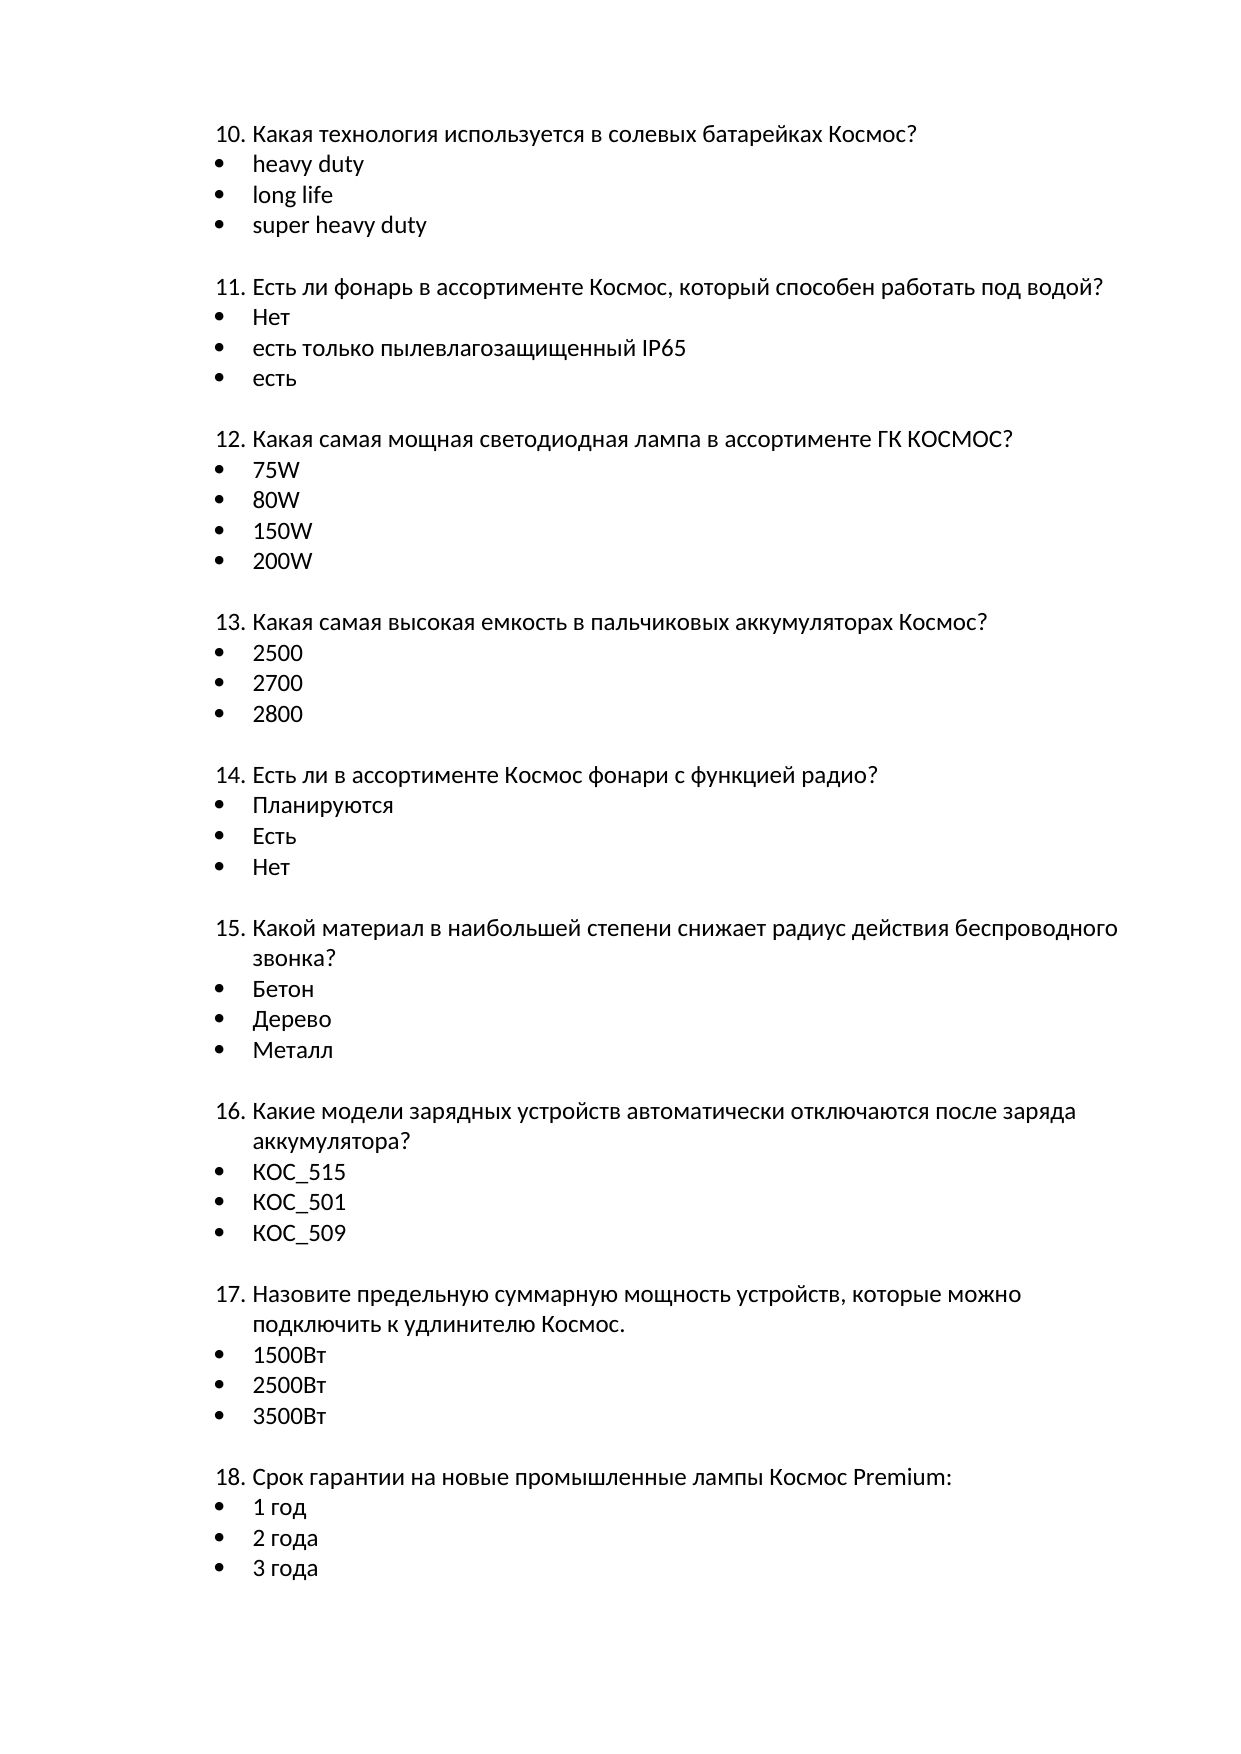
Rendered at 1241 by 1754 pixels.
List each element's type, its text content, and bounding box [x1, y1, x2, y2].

list Нет [215, 851, 1152, 881]
list Бетон [215, 973, 1152, 1003]
list Есть ли фонарь в ассортименте Космос, который способен работать под водой? [215, 271, 1152, 301]
list КОС_515 [215, 1156, 1152, 1186]
list КОС_509 [215, 1217, 1152, 1247]
list Есть ли в ассортименте Космос фонари с функцией радио? [215, 759, 1152, 789]
list Назовите предельную суммарную мощность устройств, которые можно подключить к удлинителю Космос. [215, 1278, 1152, 1339]
list long life [215, 179, 1152, 210]
list 1 год [215, 1492, 1152, 1522]
list Металл [215, 1034, 1152, 1064]
list Какая самая высокая емкость в пальчиковых аккумуляторах Космос? [215, 606, 1152, 637]
list 75W [215, 454, 1152, 484]
list 2500Вт [215, 1369, 1152, 1400]
list Какой материал в наибольшей степени снижает радиус действия беспроводного звонка? [215, 912, 1152, 973]
list 1500Вт [215, 1339, 1152, 1369]
list 2700 [215, 667, 1152, 698]
list Срок гарантии на новые промышленные лампы Космос Premium: [215, 1461, 1152, 1492]
list КОС_501 [215, 1186, 1152, 1217]
list heavy duty [215, 149, 1152, 179]
list Дерево [215, 1003, 1152, 1034]
list Какая технология используется в солевых батарейках Космос? [215, 118, 1152, 149]
list 3500Вт [215, 1400, 1152, 1431]
list Нет [215, 301, 1152, 332]
list 2500 [215, 637, 1152, 667]
list есть только пылевлагозащищенный IP65 [215, 332, 1152, 362]
list Есть [215, 820, 1152, 851]
list super heavy duty [215, 210, 1152, 240]
list 150W [215, 515, 1152, 545]
list Какие модели зарядных устройств автоматически отключаются после заряда аккумулятора? [215, 1095, 1152, 1156]
list 200W [215, 545, 1152, 576]
list 80W [215, 484, 1152, 515]
list Планируются [215, 789, 1152, 820]
list 2800 [215, 698, 1152, 728]
list 3 года [215, 1553, 1152, 1583]
list есть [215, 362, 1152, 393]
list Какая самая мощная светодиодная лампа в ассортименте ГК КОСМОС? [215, 423, 1152, 454]
list 2 года [215, 1522, 1152, 1553]
